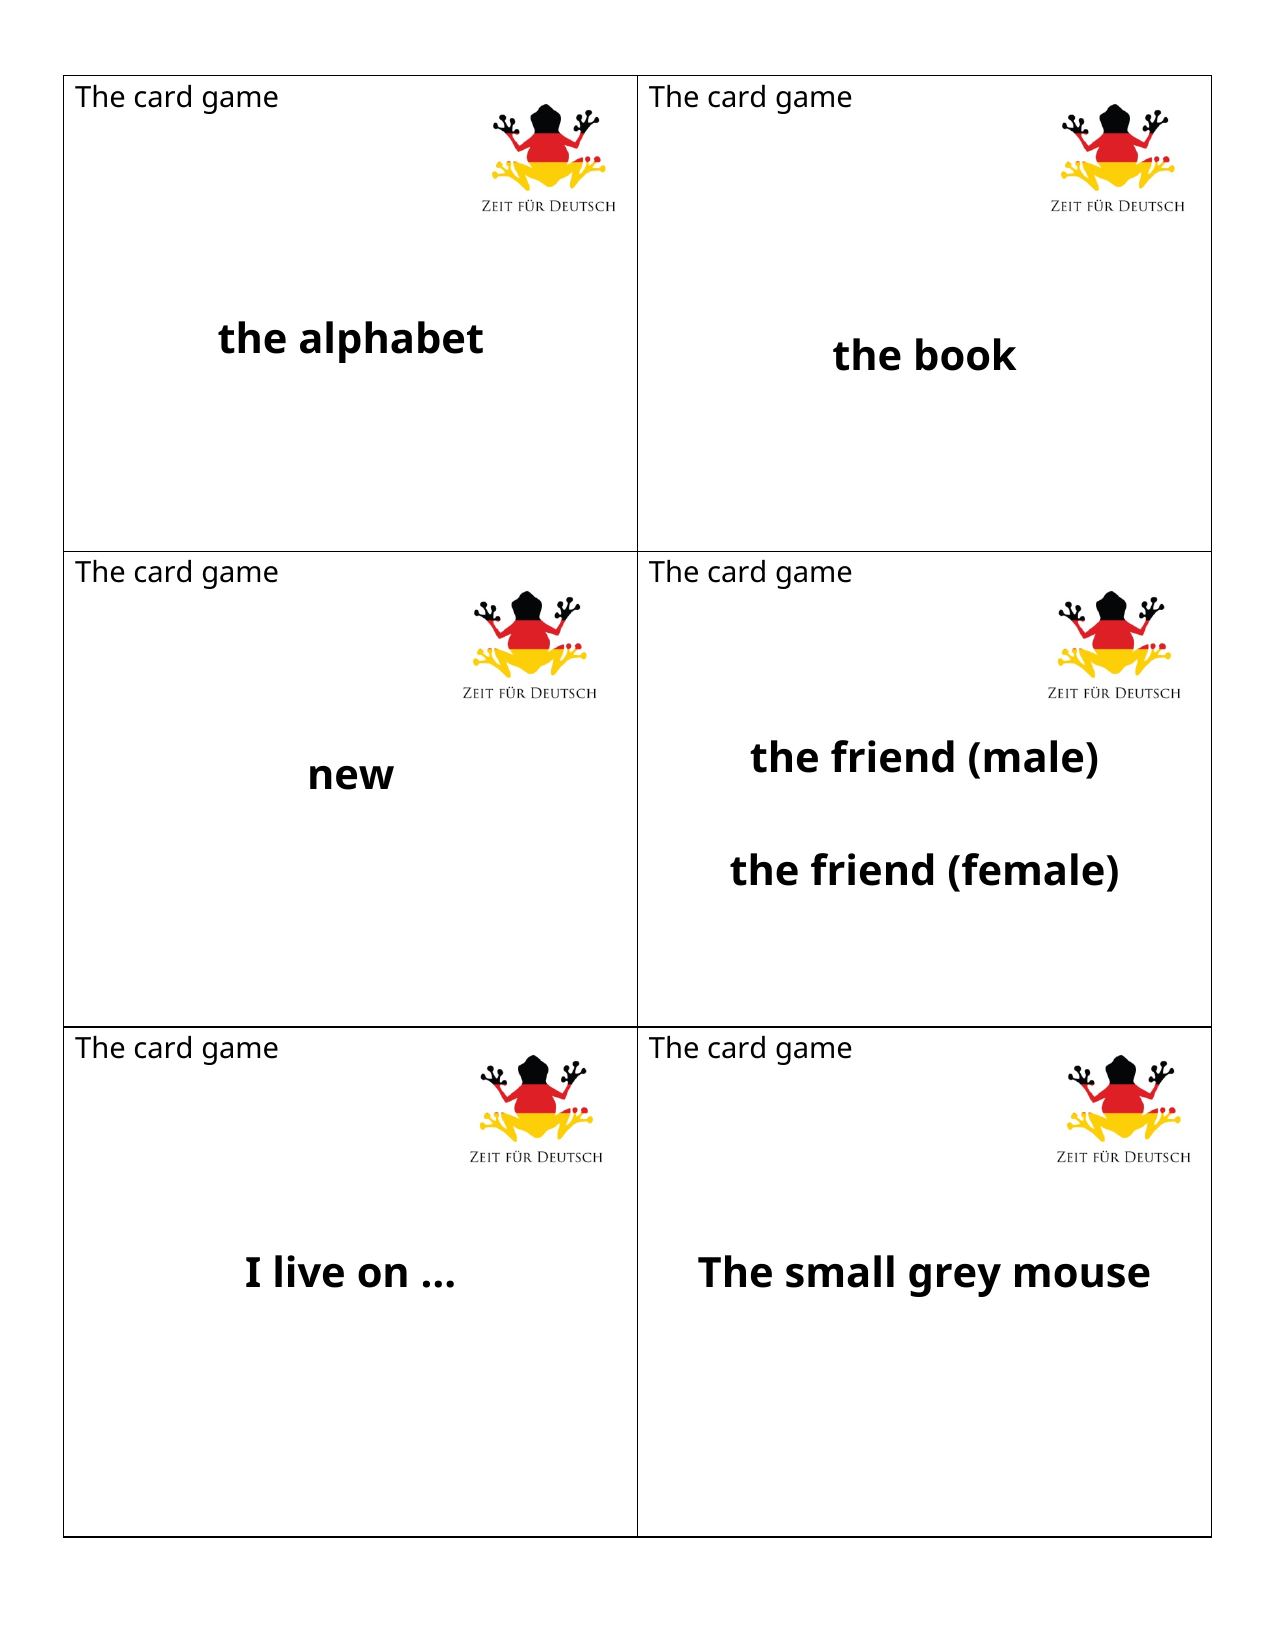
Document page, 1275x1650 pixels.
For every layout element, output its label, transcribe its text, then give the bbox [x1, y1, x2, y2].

table_cell The card game the friend (male) the friend (female) [638, 552, 1211, 1026]
table_header The card game the book [638, 76, 1211, 551]
table_cell The card game new [64, 552, 637, 1026]
table_header The card game the alphabet [64, 76, 637, 551]
table_cell The card game I live on … [64, 1028, 637, 1536]
table_cell The card game The small grey mouse [638, 1028, 1211, 1536]
